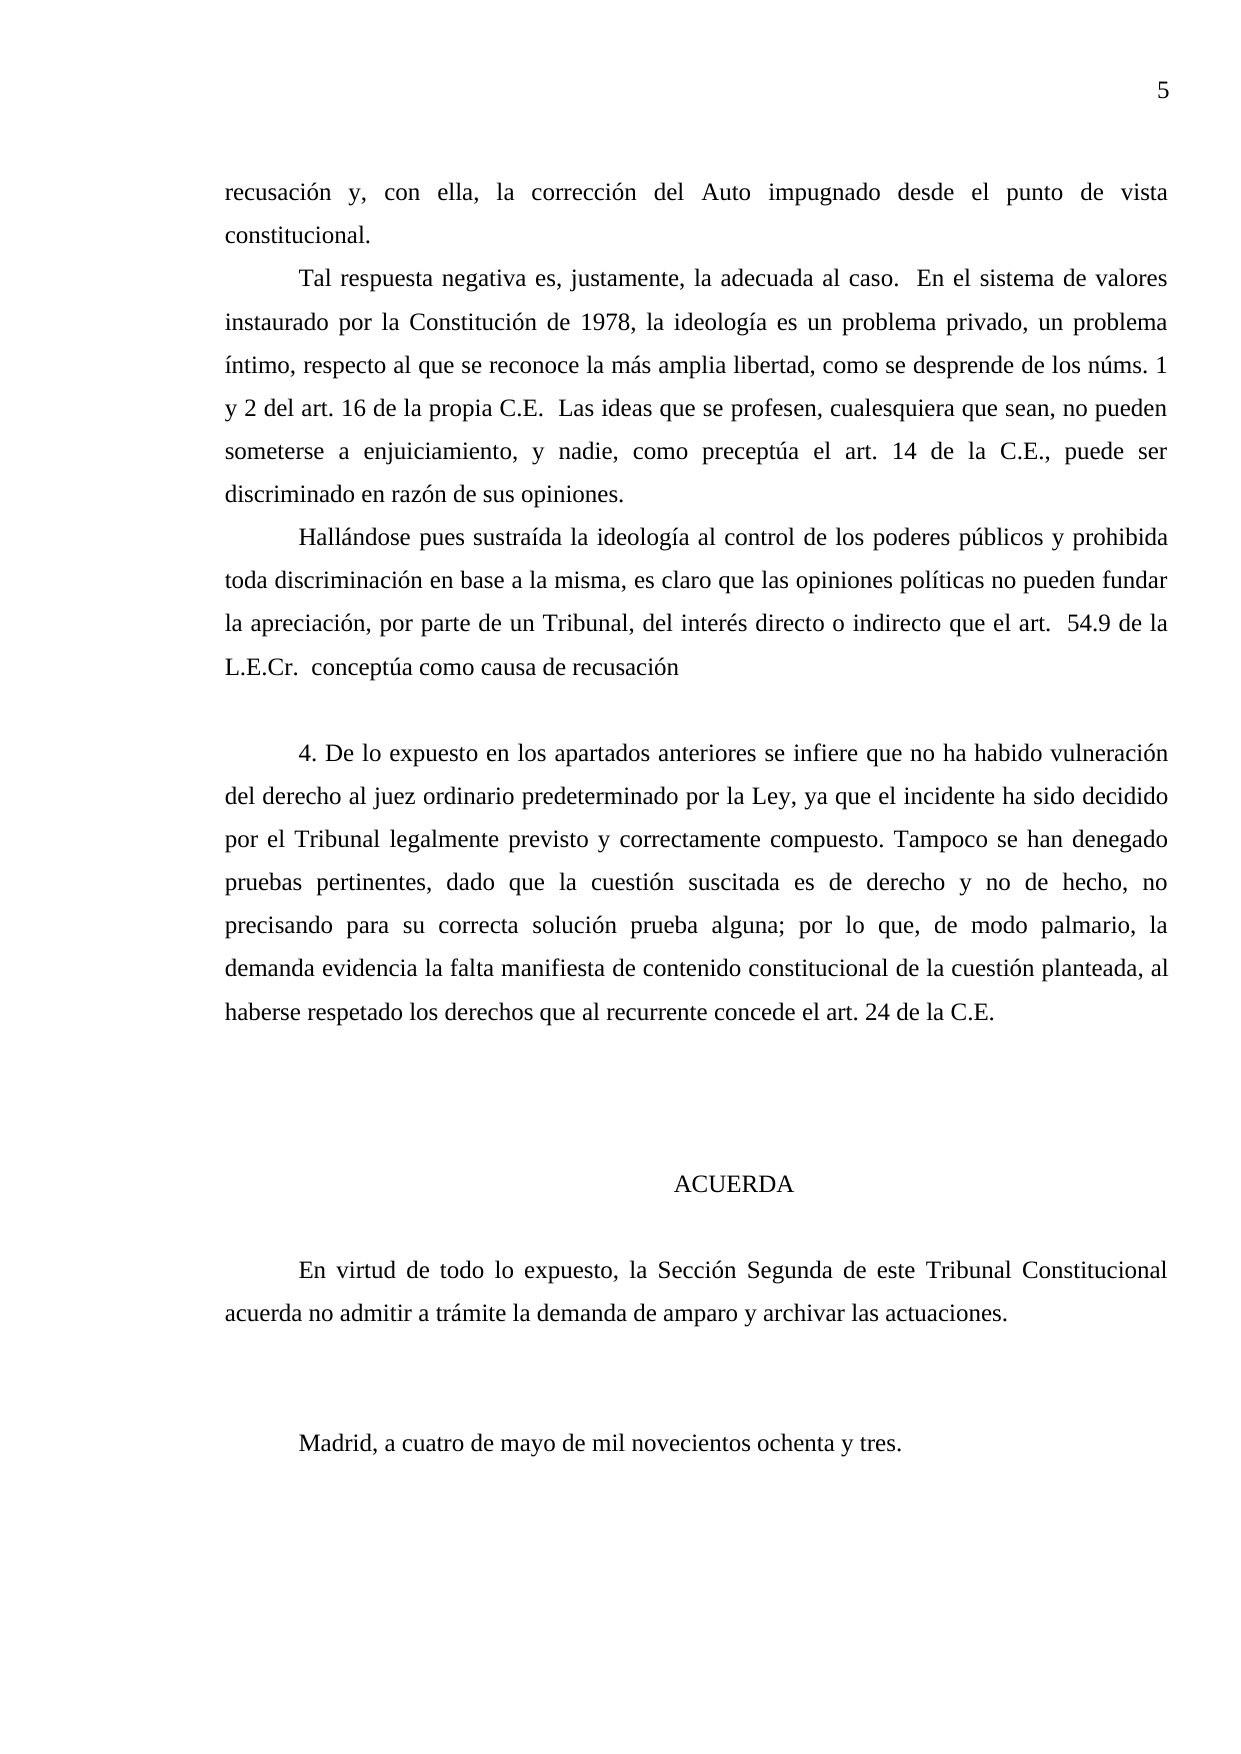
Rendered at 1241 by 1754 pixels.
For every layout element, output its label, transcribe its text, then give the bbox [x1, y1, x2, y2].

text ACUERDA [224, 1169, 1169, 1198]
text Madrid, a cuatro de mayo de mil novecientos ochenta y tres. [224, 1428, 1169, 1457]
text En virtud de todo lo expuesto, la Sección Segunda de este Tribunal Constitucional acuerda no admitir a trámite la demanda de amparo y archivar las actuaciones. [224, 1255, 1169, 1327]
text Hallándose pues sustraída la ideología al control de los poderes públicos y prohibida toda discriminación en base a la misma, es claro que las opiniones políticas no pueden fundar la apreciación, por parte de un Tribunal, del interés directo o indirecto que el art. 54.9 de la L.E.Cr. conceptúa como causa de recusación [224, 522, 1169, 680]
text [224, 177, 1169, 249]
text 4. De lo expuesto en los apartados anteriores se infiere que no ha habido vulneración del derecho al juez ordinario predeterminado por la Ley, ya que el incidente ha sido decidido por el Tribunal legalmente previsto y correctamente compuesto. Tampoco se han denegado pruebas pertinentes, dado que la cuestión suscitada es de derecho y no de hecho, no precisando para su correcta solución prueba alguna; por lo que, de modo palmario, la demanda evidencia la falta manifiesta de contenido constitucional de la cuestión planteada, al haberse respetado los derechos que al recurrente concede el art. 24 de la C.E. [224, 738, 1169, 1025]
text Tal respuesta negativa es, justamente, la adecuada al caso. En el sistema de valores instaurado por la Constitución de 1978, la ideología es un problema privado, un problema íntimo, respecto al que se reconoce la más amplia libertad, como se desprende de los núms. 1 y 2 del art. 16 de la propia C.E. Las ideas que se profesen, cualesquiera que sean, no pueden someterse a enjuiciamiento, y nadie, como preceptúa el art. 14 de la C.E., puede ser discriminado en razón de sus opiniones. [224, 263, 1169, 508]
